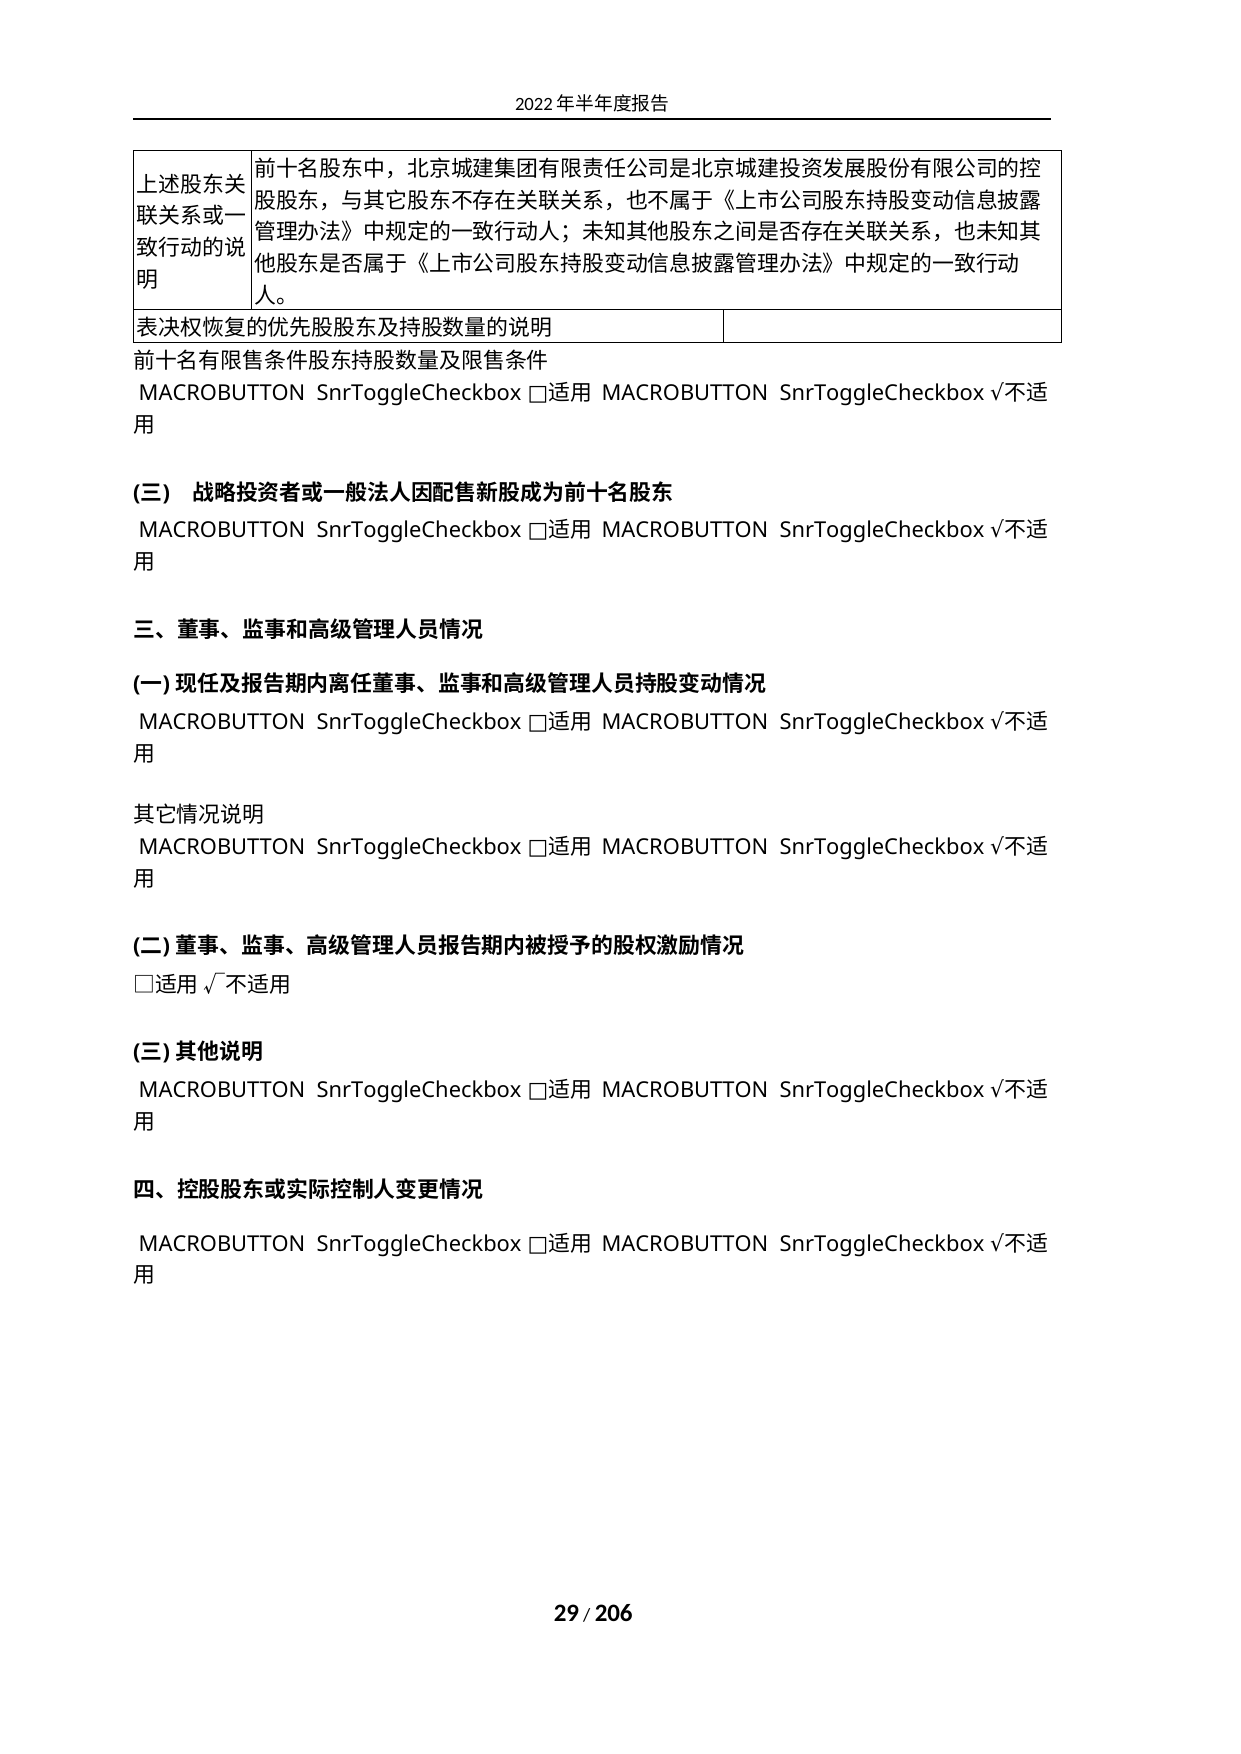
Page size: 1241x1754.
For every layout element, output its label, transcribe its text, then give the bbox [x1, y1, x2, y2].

subtitle 董事、监事和高级管理人员情况 [133, 612, 1053, 644]
subtitle 控股股东或实际控制人变更情况 [133, 1172, 1053, 1204]
